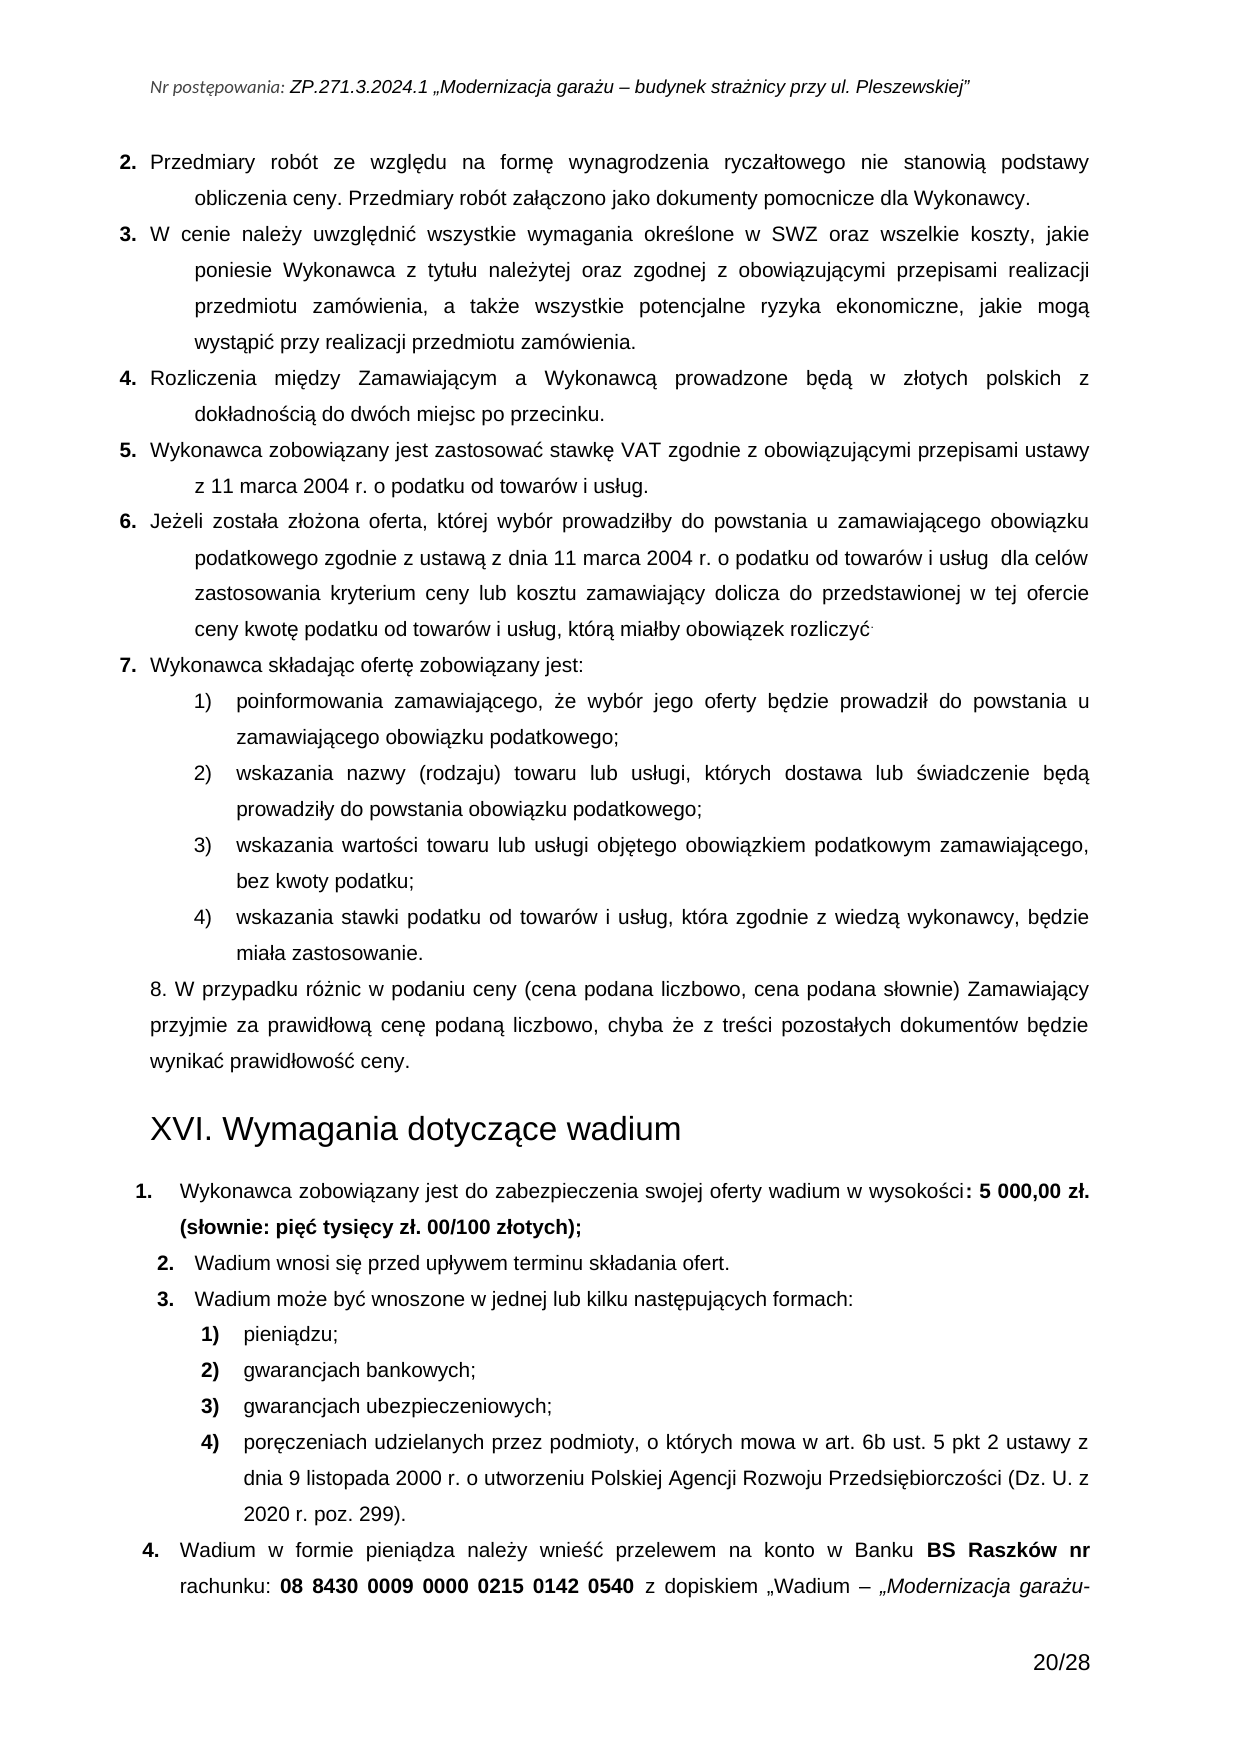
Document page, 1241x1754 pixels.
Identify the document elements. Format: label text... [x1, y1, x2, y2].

text 2) wskazania nazwy (rodzaju) towaru lub usługi, których dostawa lub świadczenie będą prowadziły do powstania obowiązku podatkowego; [193, 761, 1090, 821]
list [142, 1538, 1090, 1598]
list gwarancjach bankowych; [201, 1358, 1090, 1382]
text 1) poinformowania zamawiającego, że wybór jego oferty będzie prowadził do powstania u zamawiającego obowiązku podatkowego; [193, 689, 1090, 749]
text 8. W przypadku różnic w podaniu ceny (cena podana liczbowo, cena podana słownie) Zamawiający przyjmie za prawidłową cenę podaną liczbowo, chyba że z treści pozostałych dokumentów będzie wynikać prawidłowość ceny. [150, 977, 1090, 1072]
text 4) wskazania stawki podatku od towarów i usług, która zgodnie z wiedzą wykonawcy, będzie miała zastosowanie. [193, 905, 1090, 964]
list Wykonawca zobowiązany jest do zabezpieczenia swojej oferty wadium w wysokości: 5 000,00 zł. (słownie: pięć tysięcy zł. 00/100 złotych); [135, 1178, 1090, 1238]
list Wykonawca zobowiązany jest zastosować stawkę VAT zgodnie z obowiązującymi przepisami ustawy z 11 marca 2004 r. o podatku od towarów i usług. [119, 437, 1090, 497]
list pieniądzu; [201, 1322, 1090, 1346]
text 3) wskazania wartości towaru lub usługi objętego obowiązkiem podatkowym zamawiającego, bez kwoty podatku; [193, 833, 1090, 893]
list Przedmiary robót ze względu na formę wynagrodzenia ryczałtowego nie stanowią podstawy obliczenia ceny. Przedmiary robót załączono jako dokumenty pomocnicze dla Wykonawcy. [119, 150, 1090, 210]
list W cenie należy uwzględnić wszystkie wymagania określone w SWZ oraz wszelkie koszty, jakie poniesie Wykonawca z tytułu należytej oraz zgodnej z obowiązującymi przepisami realizacji przedmiotu zamówienia, a także wszystkie potencjalne ryzyka ekonomiczne, jakie mogą wystąpić przy realizacji przedmiotu zamówienia. [119, 222, 1090, 354]
list Wadium wnosi się przed upływem terminu składania ofert. [157, 1250, 1090, 1274]
list Wadium może być wnoszone w jednej lub kilku następujących formach: [157, 1286, 1090, 1310]
list gwarancjach ubezpieczeniowych; [201, 1394, 1090, 1418]
list Rozliczenia między Zamawiającym a Wykonawcą prowadzone będą w złotych polskich z dokładnością do dwóch miejsc po przecinku. [119, 366, 1090, 426]
list Wykonawca składając ofertę zobowiązany jest: [119, 653, 1090, 677]
list Jeżeli została złożona oferta, której wybór prowadziłby do powstania u zamawiającego obowiązku podatkowego zgodnie z ustawą z dnia 11 marca 2004 r. o podatku od towarów i usług dla celów zastosowania kryterium ceny lub kosztu zamawiający dolicza do przedstawionej w tej ofercie ceny kwotę podatku od towarów i usług, którą miałby obowiązek rozliczyć. [119, 509, 1090, 641]
subtitle XVI. Wymagania dotyczące wadium [150, 1109, 1090, 1148]
list poręczeniach udzielanych przez podmioty, o których mowa w art. 6b ust. 5 pkt 2 ustawy z dnia 9 listopada 2000 r. o utworzeniu Polskiej Agencji Rozwoju Przedsiębiorczości (Dz. U. z 2020 r. poz. 299). [201, 1430, 1090, 1526]
